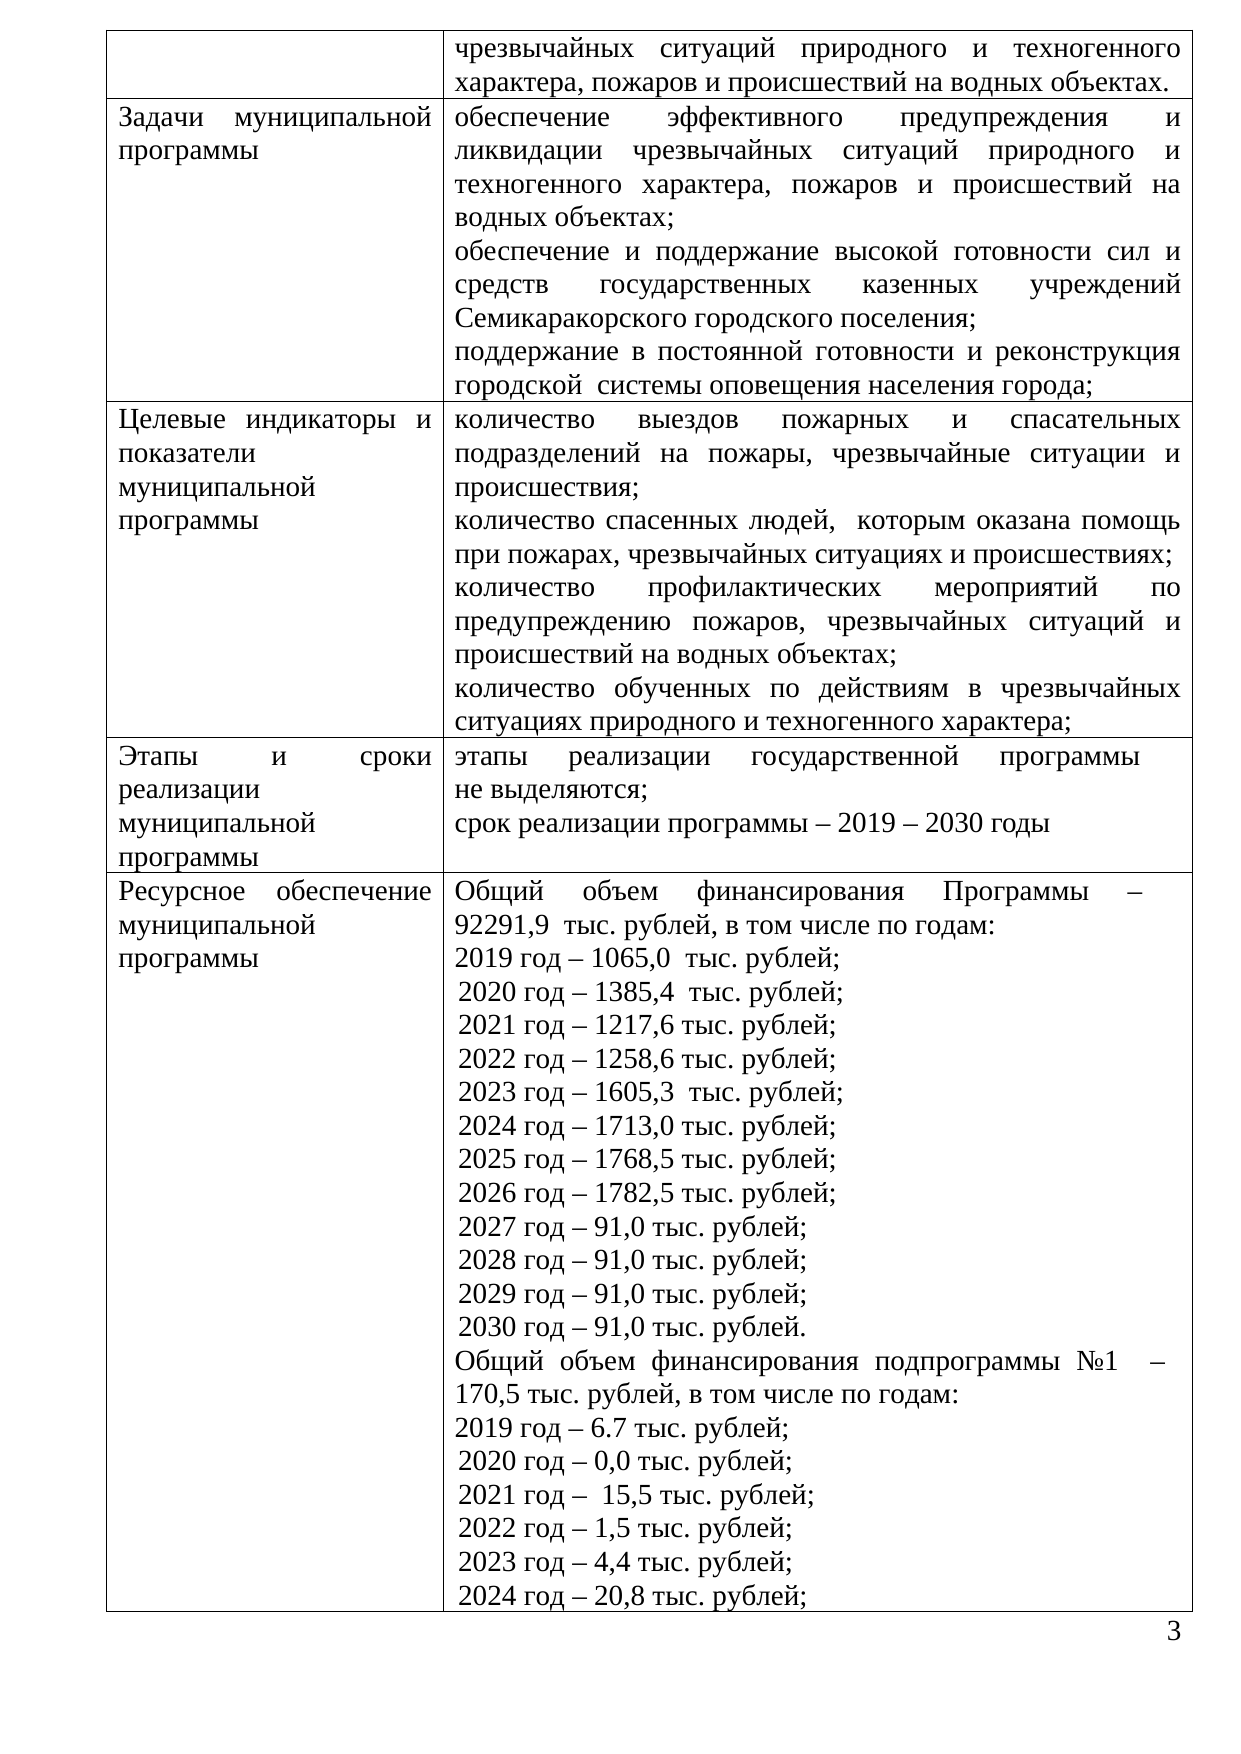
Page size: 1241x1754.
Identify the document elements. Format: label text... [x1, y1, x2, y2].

table_cell этапы реализации государственной программы не выделяются; срок реализации программы – 2019 – 2030 годы [444, 738, 1192, 872]
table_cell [444, 873, 1192, 1611]
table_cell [107, 31, 443, 98]
table_cell Целевые индикаторы и показатели муниципальной программы [107, 402, 443, 737]
table_cell Задачи муниципальной программы [107, 99, 443, 401]
table_cell количество выездов пожарных и спасательных подразделений на пожары, чрезвычайные ситуации и происшествия; количество спасенных людей, которым оказана помощь при пожарах, чрезвычайных ситуациях и происшествиях; количество профилактических мероприятий по предупреждению пожаров, чрезвычайных ситуаций и происшествий на водных объектах; количество обученных по действиям в чрезвычайных ситуациях природного и техногенного характера; [444, 402, 1192, 737]
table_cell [107, 873, 443, 1611]
table_cell обеспечение эффективного предупреждения и ликвидации чрезвычайных ситуаций природного и техногенного характера, пожаров и происшествий на водных объектах; обеспечение и поддержание высокой готовности сил и средств государственных казенных учреждений Семикаракорского городского поселения; поддержание в постоянной готовности и реконструкция городской системы оповещения населения города; [444, 99, 1192, 401]
table_cell Этапы и сроки реализации муниципальной программы [107, 738, 443, 872]
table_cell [444, 31, 1192, 98]
